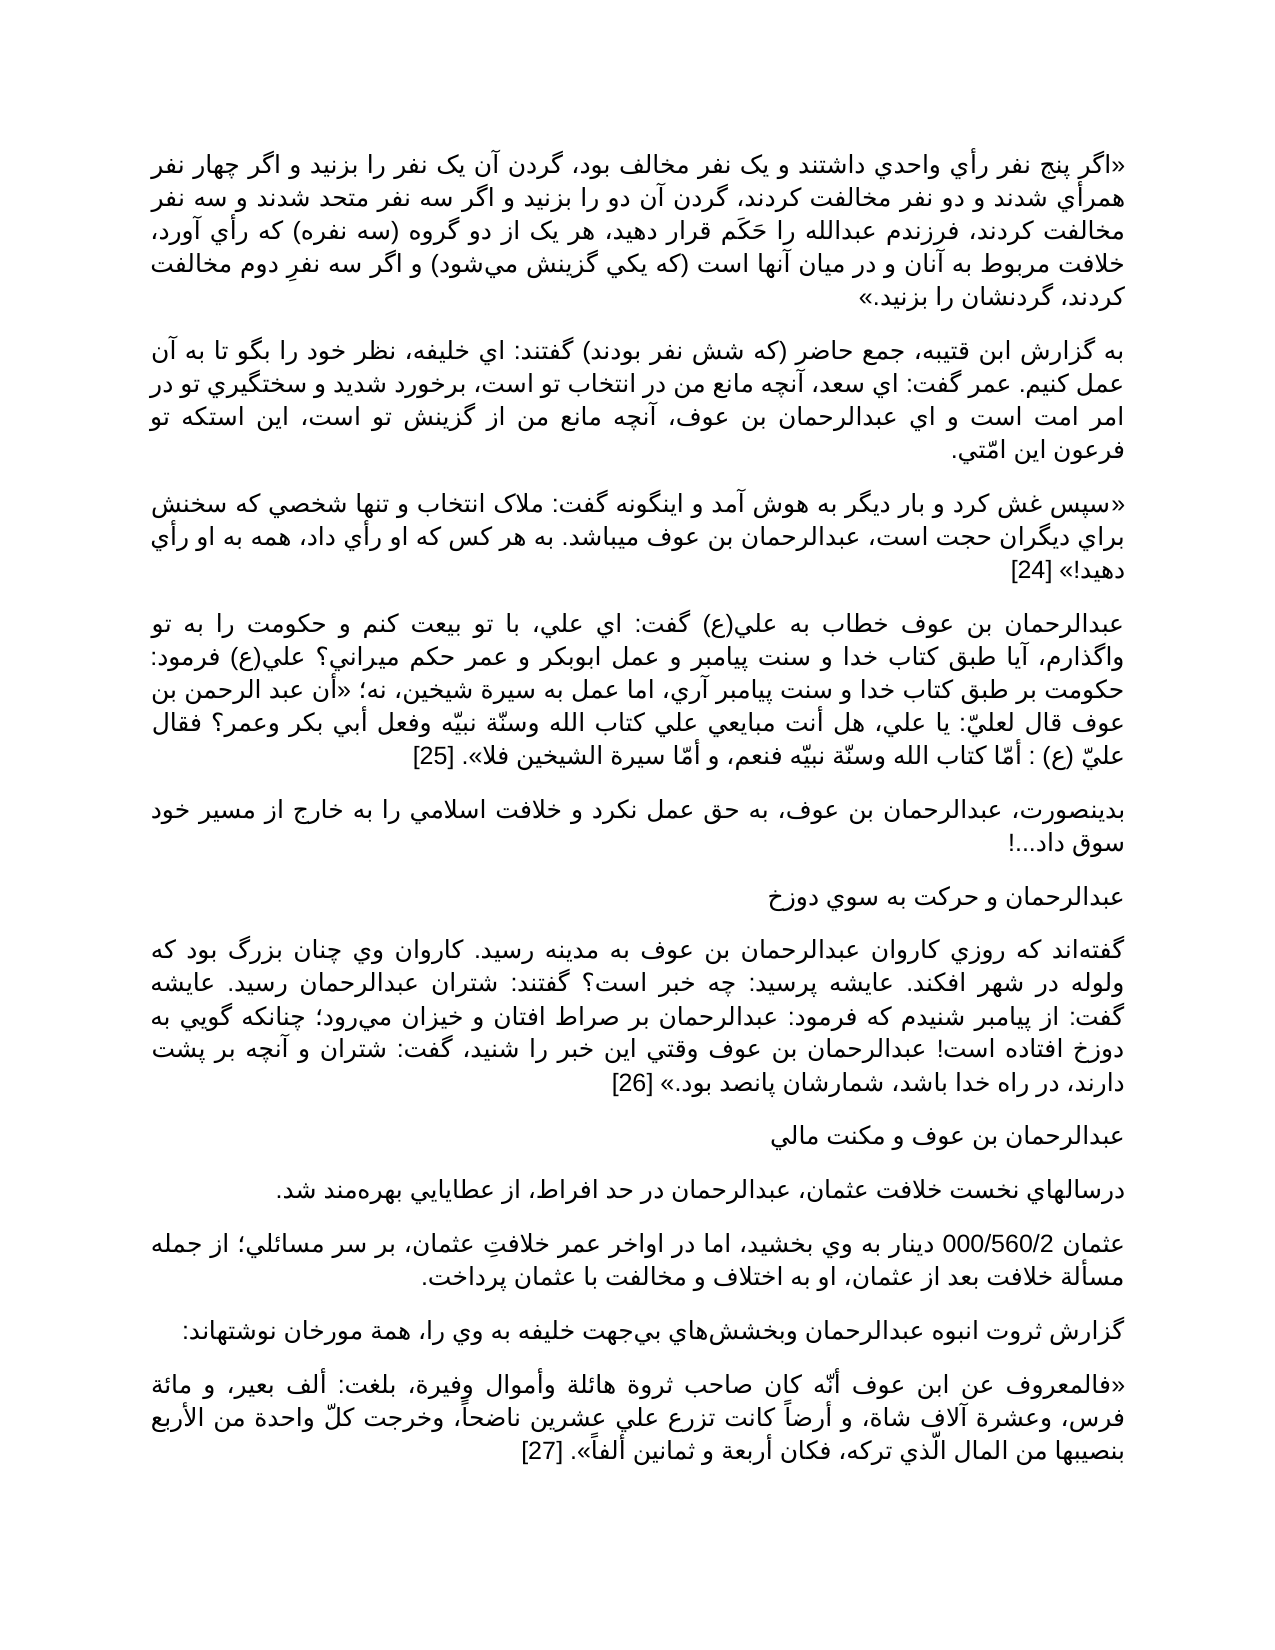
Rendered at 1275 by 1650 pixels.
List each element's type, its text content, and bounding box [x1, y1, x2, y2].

text عبدالرحمان بن عوف و مکنت مالي [150, 1121, 1125, 1150]
text «اگر پنج نفر رأي واحدي داشتند و يک نفر مخالف بود، گردن آن يک نفر را بزنيد و اگر چهار نفر هم­رأي شدند و دو نفر مخالفت کردند، گردن آن دو را بزنيد و اگر سه نفر متحد شدند و سه نفر مخالفت کردند، فرزندم عبدالله را حَکَم قرار دهيد، هر يک از دو گروه (سه نفره) که رأي آورد، خلافت مربوط به آنان و در ميان آن­ها است (که يکي گزينش مي‌شود) و اگر سه نفرِ دوم مخالفت کردند، گردنشان را بزنيد.» [150, 150, 1125, 311]
text عبدالرحمان بن عوف خطاب به علي(ع) گفت: اي علي، با تو بيعت کنم و حکومت را به تو واگذارم، آيا طبق کتاب خدا و سنت پيامبر و عمل ابو‌بکر و عمر حکم مي­راني؟ علي(ع) فرمود: حکومت بر طبق کتاب خدا و سنت پيامبر آري، اما عمل به سيرة شيخين، نه؛ «أن عبد الرحمن بن عوف قال لعليّ: يا علي، هل أنت مبايعي علي كتاب الله وسنّة نبيّه وفعل أبي بكر وعمر؟ فقال عليّ (ع) : أمّا كتاب الله وسنّة نبيّه فنعم، و أمّا سيرة الشيخين فلا». [25] [150, 609, 1125, 769]
text عبدالرحمان و حرکت به سوي دوزخ [150, 882, 1125, 910]
text گفته‌اند که روزي کاروان عبدالرحمان بن عوف به مدينه رسيد. کاروان وي چنان بزرگ بود که ولوله در شهر افکند. عايشه پرسيد: چه خبر است؟ گفتند: شتران عبدالرحمان رسيد. عايشه گفت: از پيامبر شنيدم که فرمود: عبدالرحمان بر صراط افتان و خيزان مي‌رود؛ چنانکه گويي به دوزخ افتاده است! عبدالرحمان بن عوف وقتي اين خبر را شنيد، گفت: شتران و آنچه بر پشت دارند، در راه خدا باشد، شمارشان پانصد بود.» [26] [150, 935, 1125, 1096]
text عثمان 000/560/2 دينار به وي بخشيد، اما در اواخر عمر خلافتِ عثمان، بر سر مسائلي؛ از جمله مسألة خلافت بعد از عثمان، او به اختلاف و مخالفت با عثمان پرداخت. [150, 1229, 1125, 1291]
text گزارش ثروت انبوه عبدالرحمان وبخشش‌هاي بي‌جهت خليفه به وي را، همة مورخان نوشته­اند: [150, 1316, 1125, 1345]
text «فالمعروف عن ابن عوف أنّه كان صاحب ثروة هائلة وأموال وفيرة، بلغت: ألف بعير، و مائة فرس، وعشرة آلاف شاة، و أرضاً كانت تزرع علي عشرين ناضحاً، وخرجت كلّ واحدة من الأربع بنصيبها من المال الّذي تركه، فكان أربعة و ثمانين ألفاً». [27] [150, 1370, 1125, 1464]
text «سپس غش کرد و بار ديگر به هوش آمد و اينگونه گفت: ملاک انتخاب و تنها شخصي که سخنش براي ديگران حجت است، عبدالرحمان بن عوف مي­باشد. به هر کس که او رأي داد، همه به او رأي دهيد!» [24] [150, 489, 1125, 584]
text درسال­هاي نخست خلافت عثمان، عبدالرحمان در حد افراط، از عطايايي بهره‌مند شد. [150, 1175, 1125, 1204]
text به گزارش ابن قتيبه، جمع حاضر (که شش نفر بودند) گفتند: اي خليفه، نظر خود را بگو تا به آن عمل کنيم. عمر گفت: اي سعد، آنچه مانع من در انتخاب تو است، برخورد شديد و سخت­گيري تو در امر امت است و اي عبدالرحمان بن عوف، آنچه مانع من از گزينش تو است، اين است­که تو فرعون اين امّتي. [150, 336, 1125, 464]
text بدين­صورت، عبدالرحمان بن عوف، به حق عمل نکرد و خلافت اسلامي را به خارج از مسير خود سوق داد...! [150, 795, 1125, 856]
